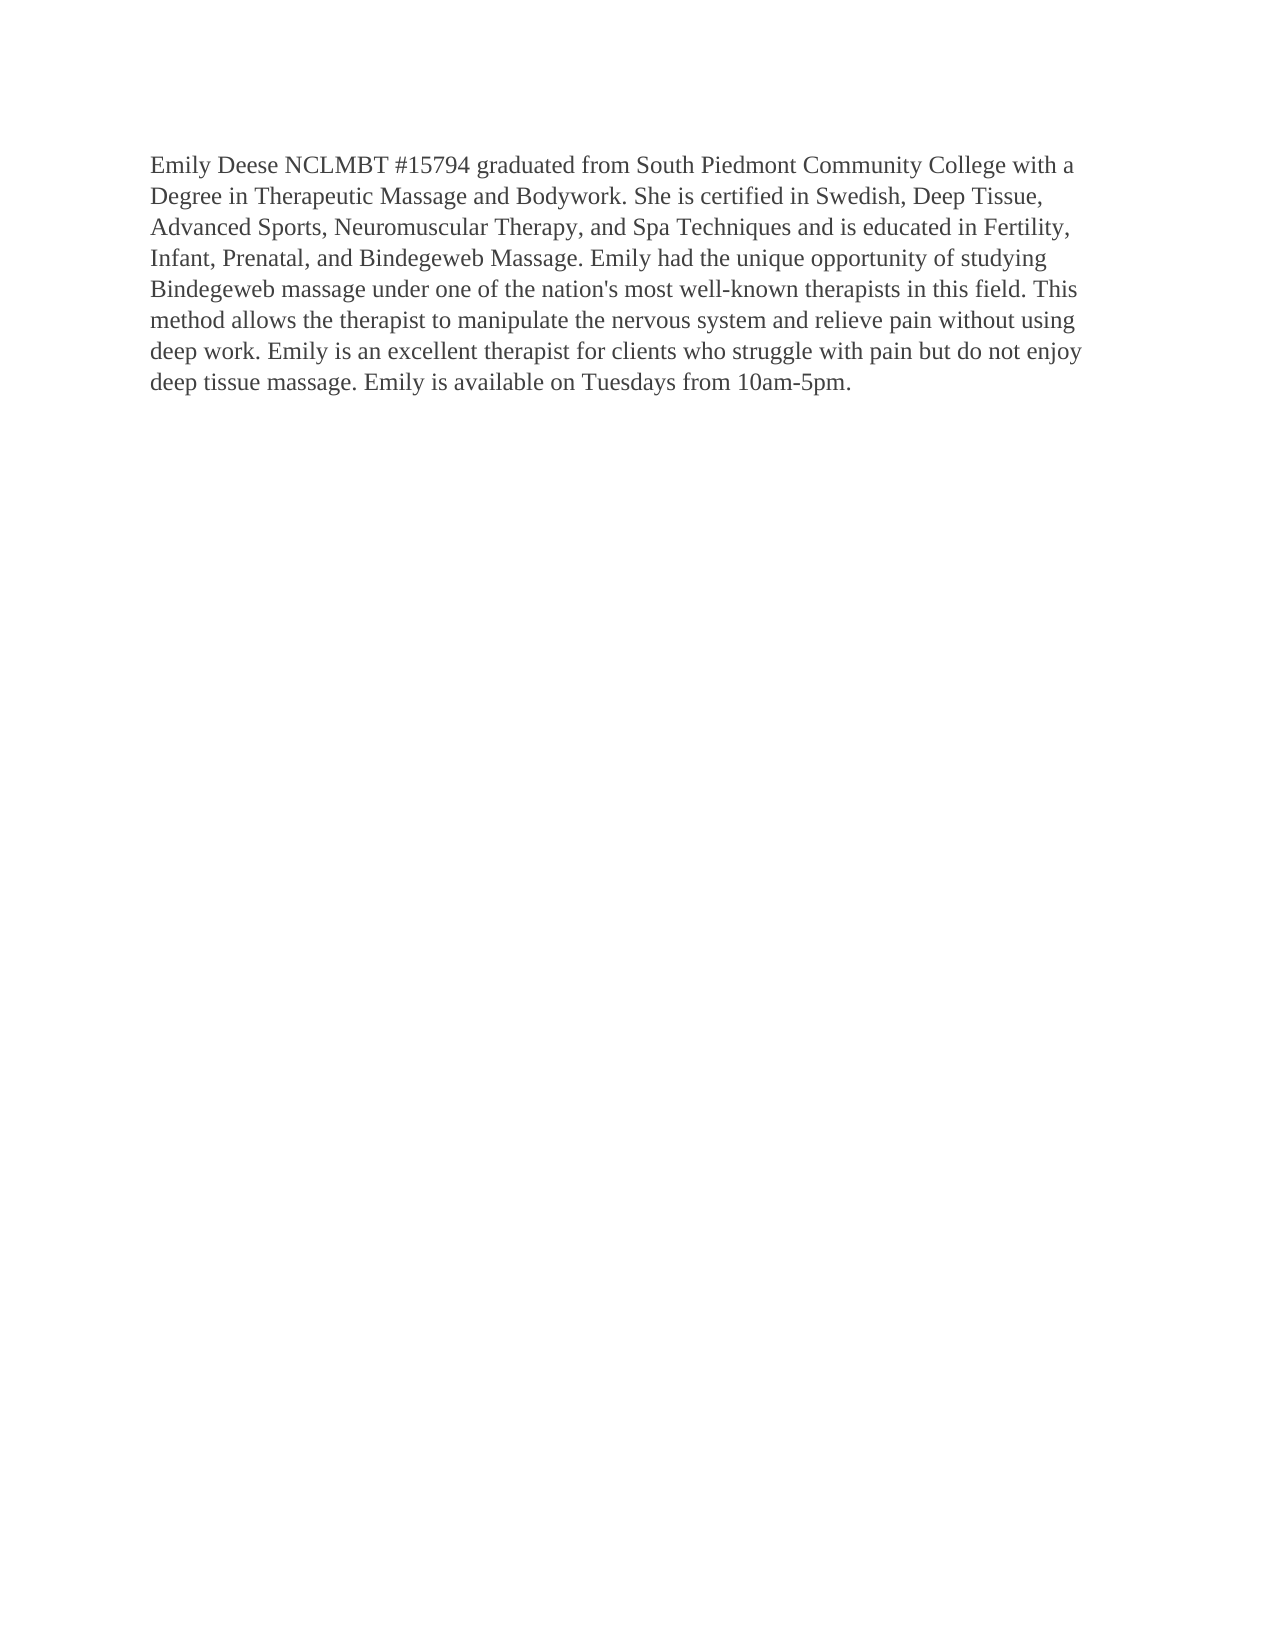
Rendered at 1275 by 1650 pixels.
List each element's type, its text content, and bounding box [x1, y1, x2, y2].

text Emily Deese NCLMBT #15794 graduated from South Piedmont Community College with a Degree in Therapeutic Massage and Bodywork. She is certified in Swedish, Deep Tissue, Advanced Sports, Neuromuscular Therapy, and Spa Techniques and is educated in Fertility, Infant, Prenatal, and Bindegeweb Massage. Emily had the unique opportunity of studying Bindegeweb massage under one of the nation's most well-known therapists in this field. This method allows the therapist to manipulate the nervous system and relieve pain without using deep work. Emily is an excellent therapist for clients who struggle with pain but do not enjoy deep tissue massage. Emily is available on Tuesdays from 10am-5pm. [150, 150, 1125, 396]
